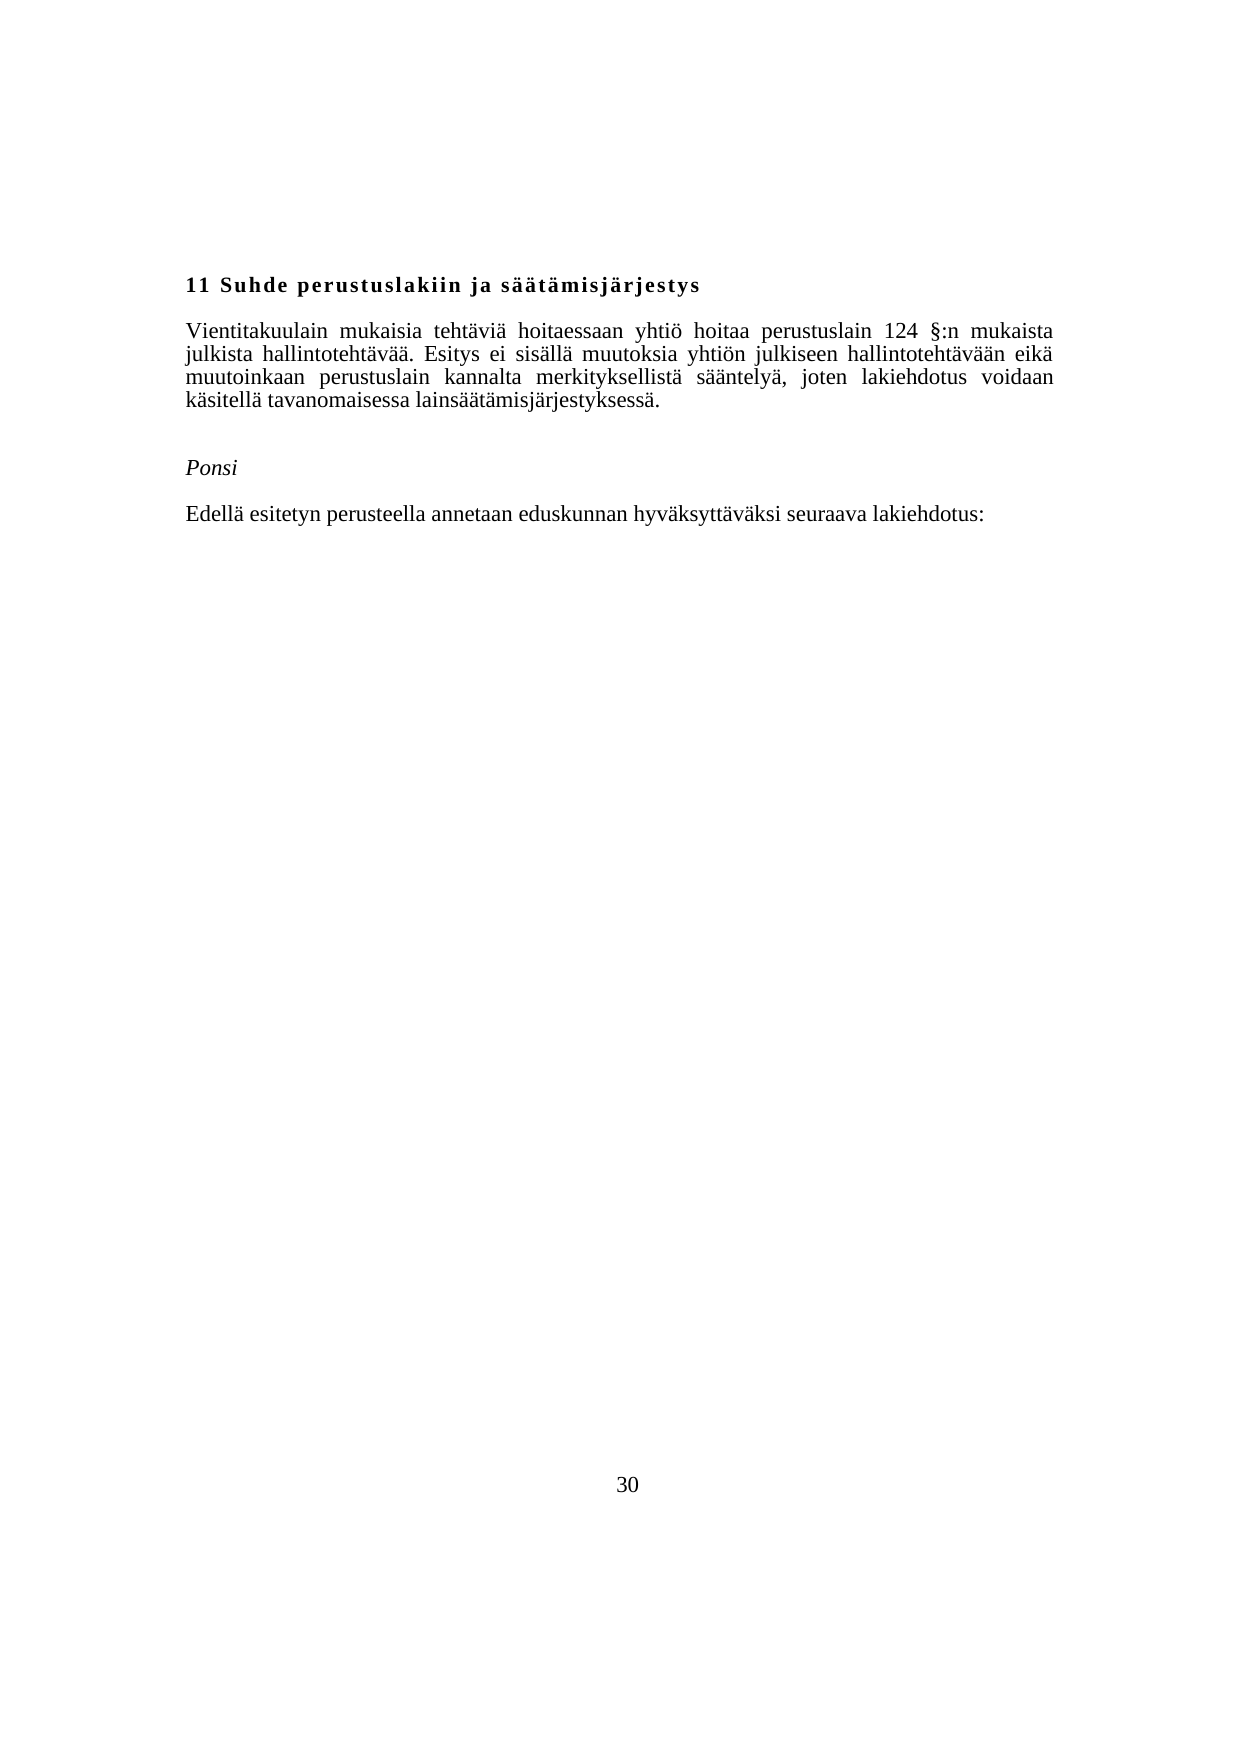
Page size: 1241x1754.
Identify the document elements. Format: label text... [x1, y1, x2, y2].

text Ponsi [185, 457, 1055, 480]
text Edellä esitetyn perusteella annetaan eduskunnan hyväksyttäväksi seuraava lakiehdotus: [185, 503, 1055, 526]
